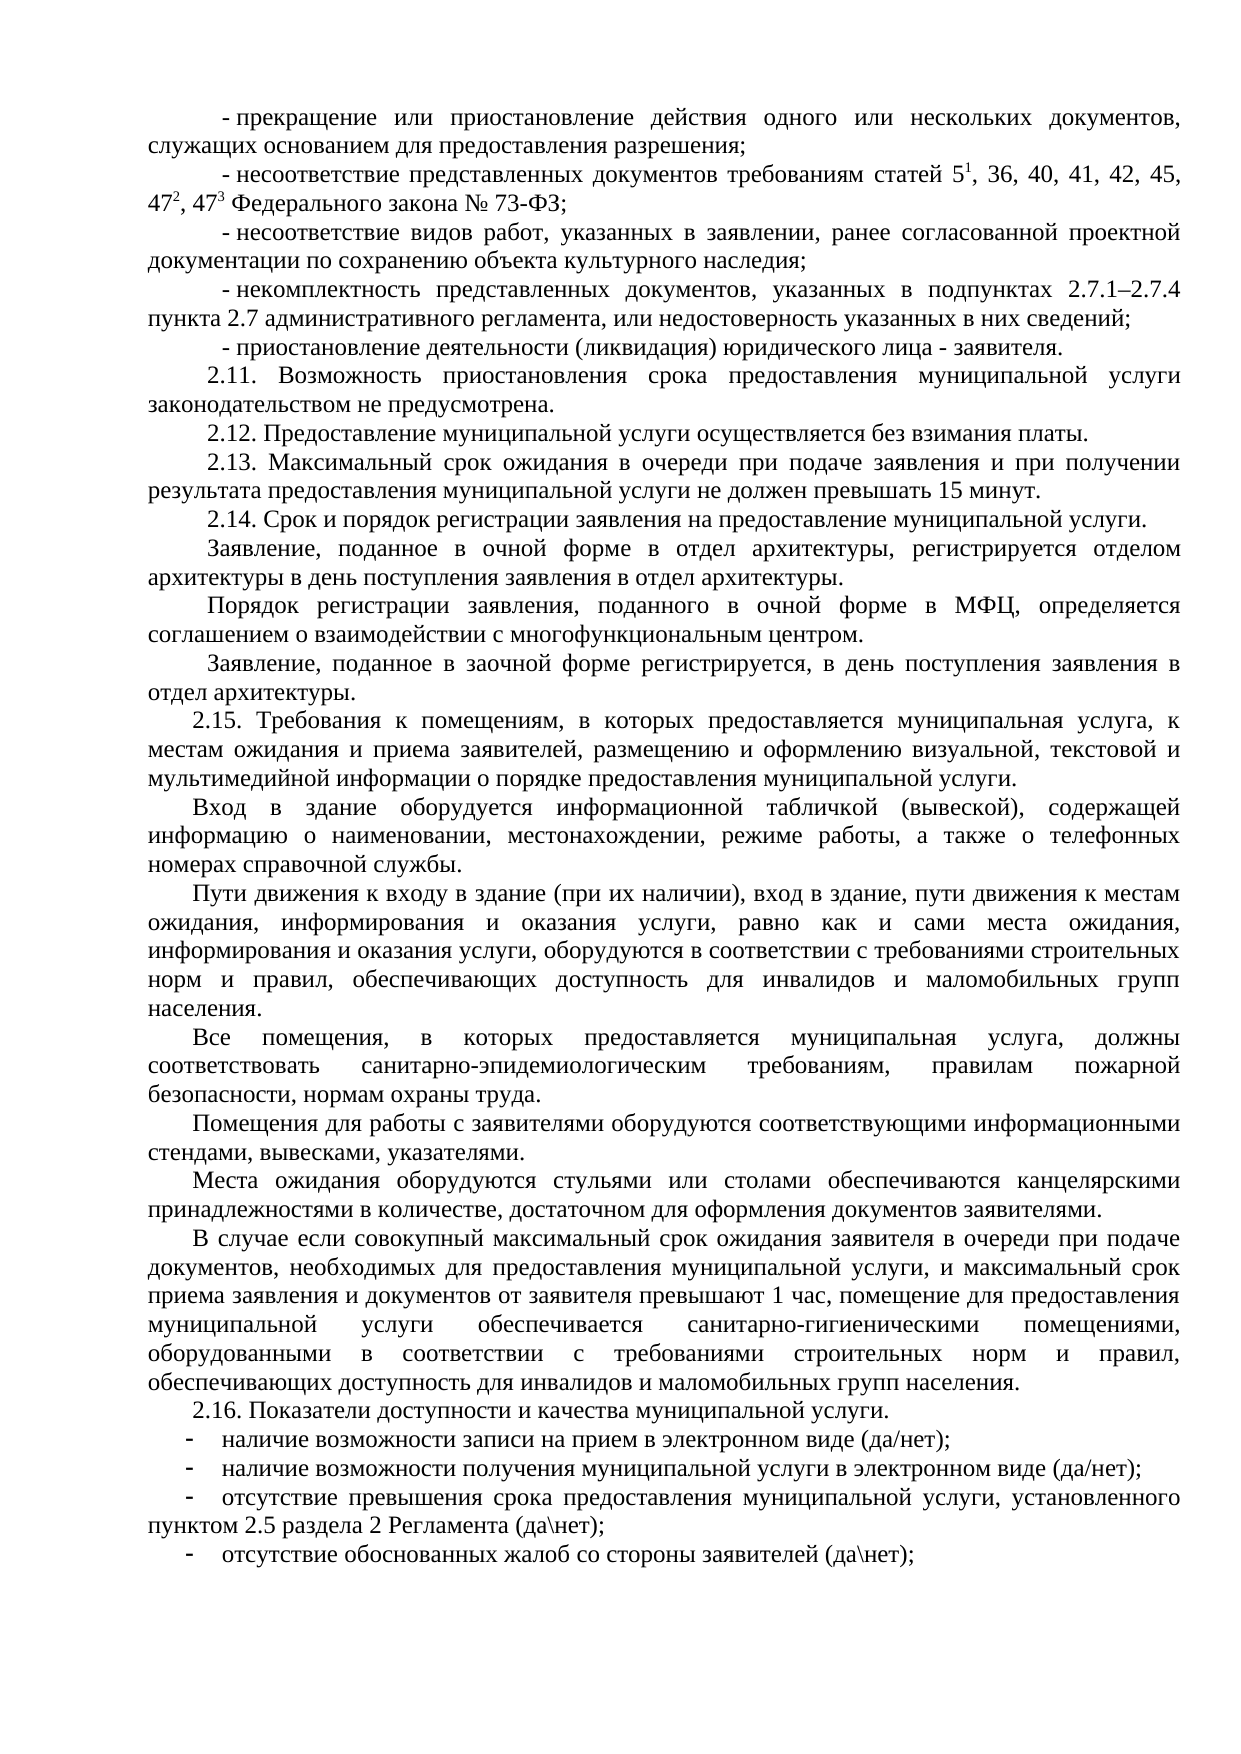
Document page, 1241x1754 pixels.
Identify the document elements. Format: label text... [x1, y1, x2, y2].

text 2.16. Показатели доступности и качества муниципальной услуги. [148, 1396, 1181, 1424]
text - некомплектность представленных документов, указанных в подпунктах 2.7.1–2.7.4 пункта 2.7 административного регламента, или недостоверность указанных в них сведений; [148, 274, 1181, 332]
text Заявление, поданное в очной форме в отдел архитектуры, регистрируется отделом архитектуры в день поступления заявления в отдел архитектуры. [148, 533, 1181, 591]
text - приостановление деятельности (ликвидация) юридического лица - заявителя. [148, 332, 1181, 361]
text Порядок регистрации заявления, поданного в очной форме в МФЦ, определяется соглашением о взаимодействии с многофункциональным центром. [148, 591, 1181, 648]
text - прекращение или приостановление действия одного или нескольких документов, служащих основанием для предоставления разрешения; [148, 102, 1181, 159]
text Места ожидания оборудуются стульями или столами обеспечиваются канцелярскими принадлежностями в количестве, достаточном для оформления документов заявителями. [148, 1166, 1181, 1223]
text Помещения для работы с заявителями оборудуются соответствующими информационными стендами, вывесками, указателями. [148, 1108, 1181, 1166]
text 2.15. Требования к помещениям, в которых предоставляется муниципальная услуга, к местам ожидания и приема заявителей, размещению и оформлению визуальной, текстовой и мультимедийной информации о порядке предоставления муниципальной услуги. [148, 706, 1181, 792]
text - несоответствие видов работ, указанных в заявлении, ранее согласованной проектной документации по сохранению объекта культурного наследия; [148, 217, 1181, 274]
text 2.13. Максимальный срок ожидания в очереди при подаче заявления и при получении результата предоставления муниципальной услуги не должен превышать 15 минут. [148, 447, 1181, 504]
text - несоответствие представленных документов требованиям статей 51, 36, 40, 41, 42, 45, 472, 473 Федерального закона № 73-ФЗ; [148, 159, 1181, 217]
text 2.11. Возможность приостановления срока предоставления муниципальной услуги законодательством не предусмотрена. [148, 361, 1181, 418]
list отсутствие обоснованных жалоб со стороны заявителей (да\нет); [148, 1539, 1181, 1568]
list наличие возможности записи на прием в электронном виде (да/нет); [148, 1424, 1181, 1453]
list отсутствие превышения срока предоставления муниципальной услуги, установленного пунктом 2.5 раздела 2 Регламента (да\нет); [148, 1482, 1181, 1539]
text 2.14. Срок и порядок регистрации заявления на предоставление муниципальной услуги. [148, 504, 1181, 533]
text Пути движения к входу в здание (при их наличии), вход в здание, пути движения к местам ожидания, информирования и оказания услуги, равно как и сами места ожидания, информирования и оказания услуги, оборудуются в соответствии с требованиями строительных норм и правил, обеспечивающих доступность для инвалидов и маломобильных групп населения. [148, 878, 1181, 1022]
text Вход в здание оборудуется информационной табличкой (вывеской), содержащей информацию о наименовании, местонахождении, режиме работы, а также о телефонных номерах справочной службы. [148, 792, 1181, 878]
text Все помещения, в которых предоставляется муниципальная услуга, должны соответствовать санитарно-эпидемиологическим требованиям, правилам пожарной безопасности, нормам охраны труда. [148, 1022, 1181, 1108]
text В случае если совокупный максимальный срок ожидания заявителя в очереди при подаче документов, необходимых для предоставления муниципальной услуги, и максимальный срок приема заявления и документов от заявителя превышают 1 час, помещение для предоставления муниципальной услуги обеспечивается санитарно-гигиеническими помещениями, оборудованными в соответствии с требованиями строительных норм и правил, обеспечивающих доступность для инвалидов и маломобильных групп населения. [148, 1223, 1181, 1396]
text Заявление, поданное в заочной форме регистрируется, в день поступления заявления в отдел архитектуры. [148, 648, 1181, 706]
list наличие возможности получения муниципальной услуги в электронном виде (да/нет); [148, 1453, 1181, 1482]
text 2.12. Предоставление муниципальной услуги осуществляется без взимания платы. [148, 418, 1181, 447]
